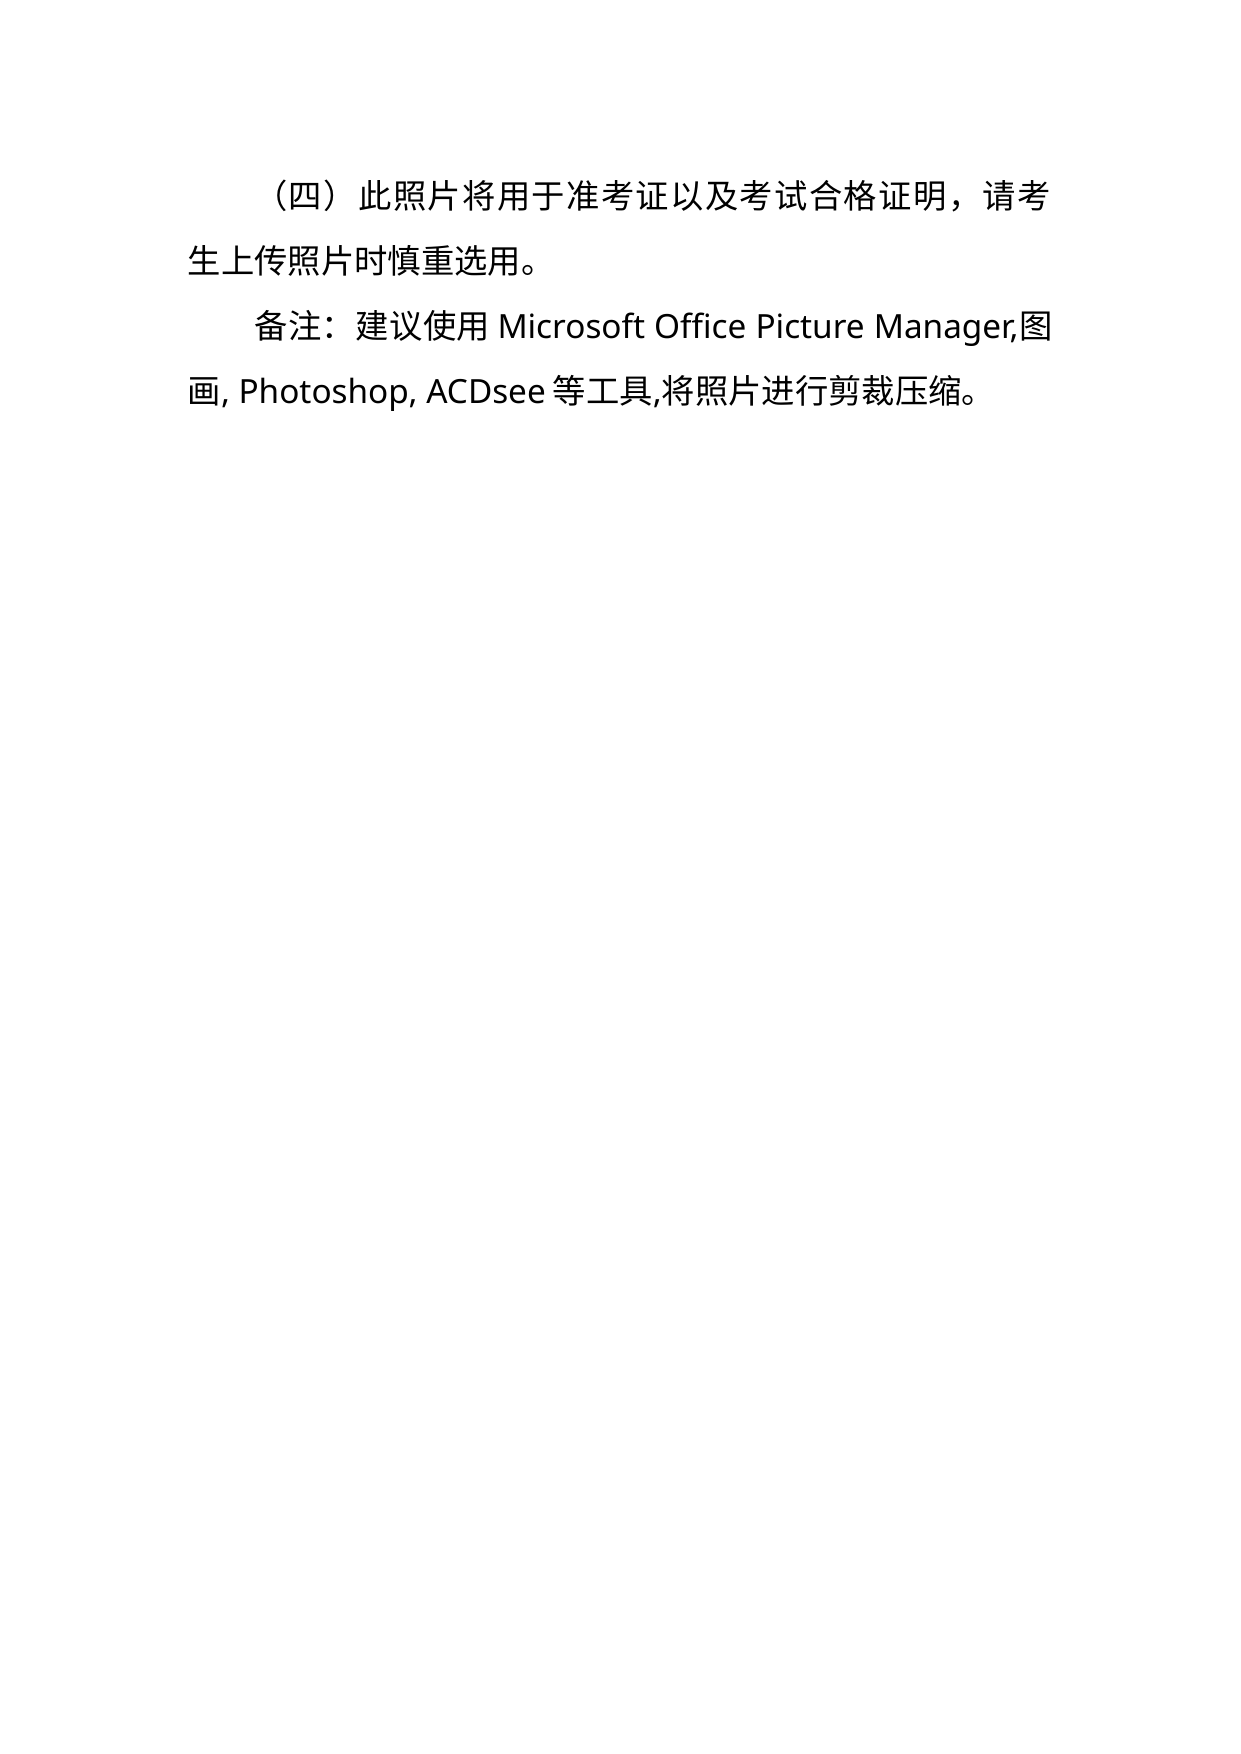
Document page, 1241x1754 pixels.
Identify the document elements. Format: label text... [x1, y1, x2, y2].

text （四）此照片将用于准考证以及考试合格证明，请考生上传照片时慎重选用。 [187, 162, 1053, 292]
text 备注：建议使用Microsoft Office Picture Manager,图画, Photoshop, ACDsee等工具,将照片进行剪裁压缩。 [187, 292, 1053, 422]
